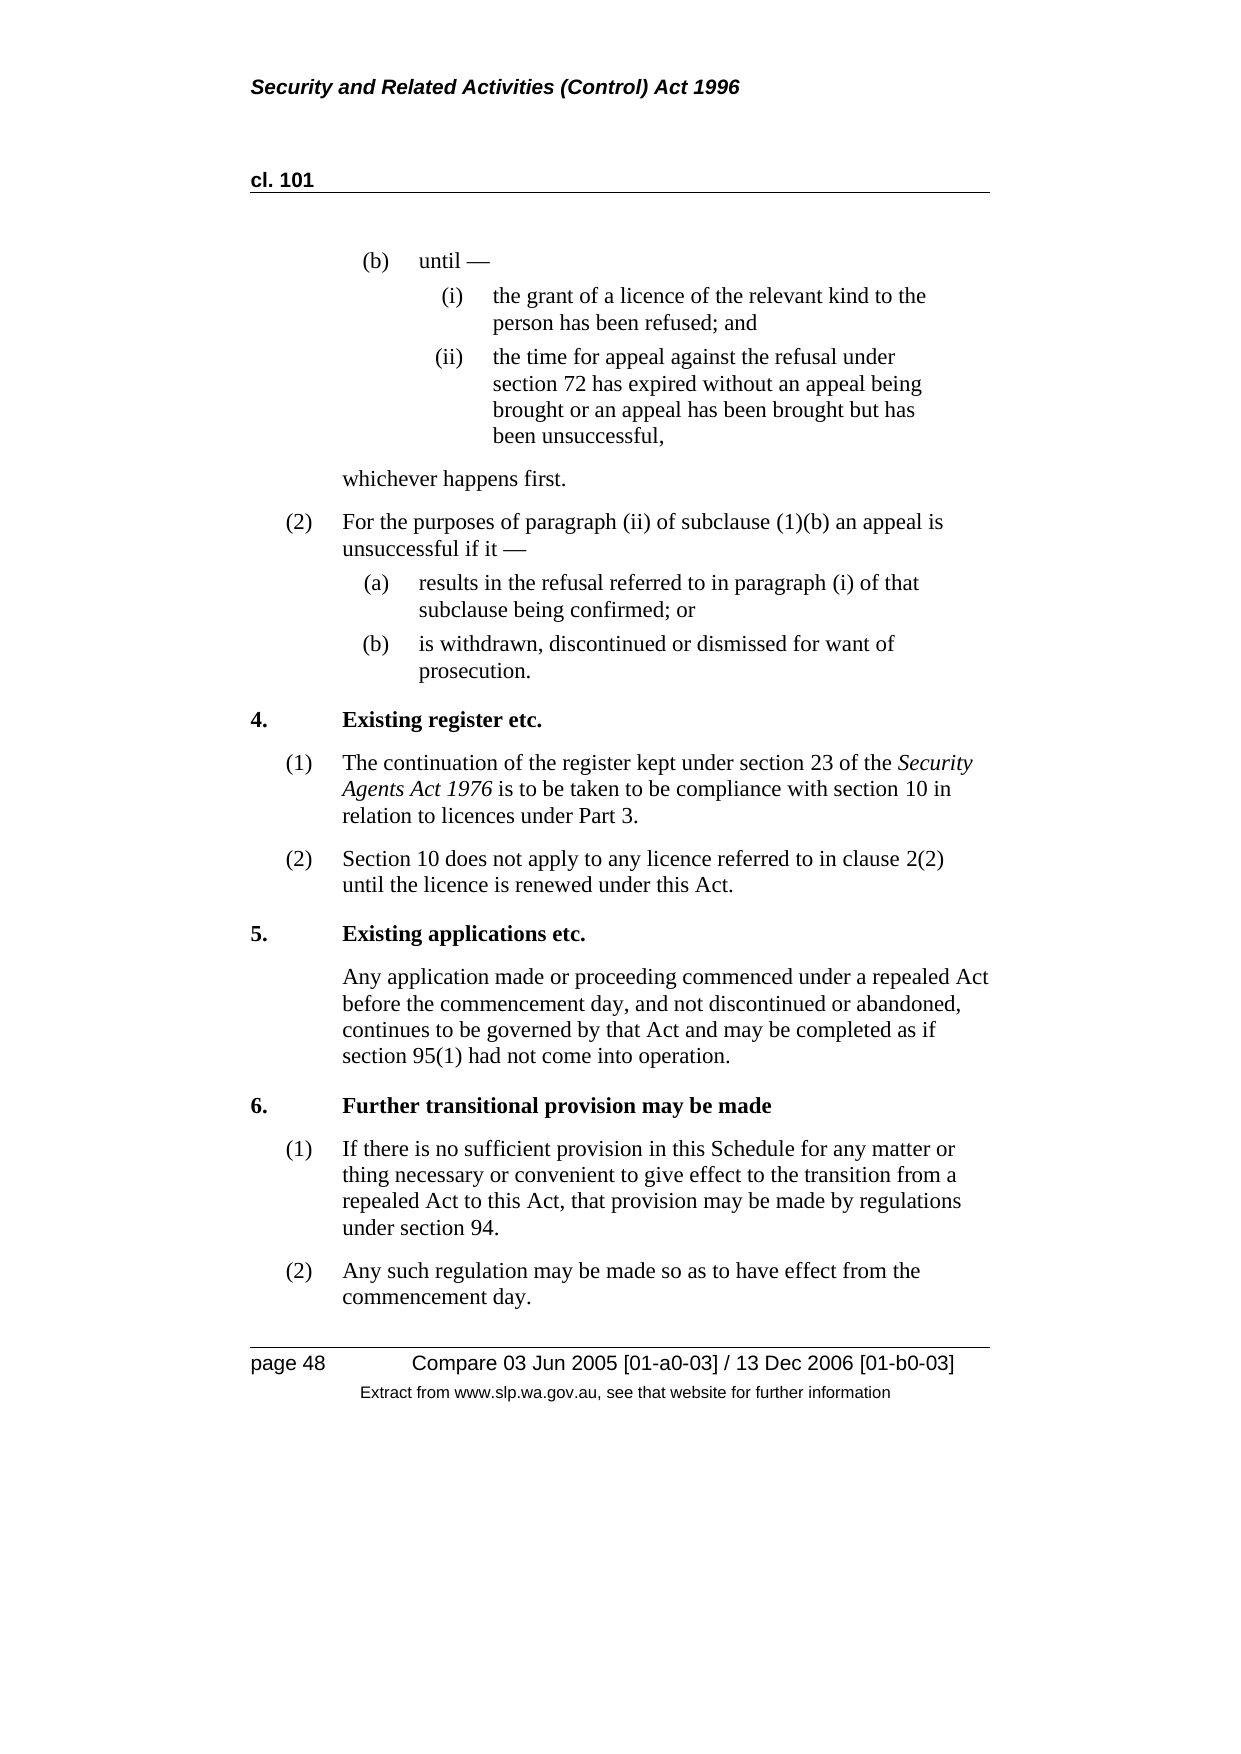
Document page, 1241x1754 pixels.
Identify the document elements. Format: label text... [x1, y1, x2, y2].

text (i) the grant of a licence of the relevant kind to the person has been refused; and [250, 282, 990, 335]
text whichever happens first. [250, 465, 990, 492]
text (ii) the time for appeal against the refusal under section 72 has expired without an appeal being brought or an appeal has been brought but has been unsuccessful, [250, 343, 990, 449]
subtitle 6. Further transitional provision may be made [250, 1092, 990, 1118]
text (2) Any such regulation may be made so as to have effect from the commencement day. [250, 1257, 990, 1309]
text (2) For the purposes of paragraph (ii) of subclause (1)(b) an appeal is unsuccessful if it — [250, 508, 990, 561]
text (1) If there is no sufficient provision in this Schedule for any matter or thing necessary or convenient to give effect to the transition from a repealed Act to this Act, that provision may be made by regulations under section 94. [250, 1135, 990, 1240]
text (a) results in the refusal referred to in paragraph (i) of that subclause being confirmed; or [250, 569, 990, 622]
subtitle 5. Existing applications etc. [250, 920, 990, 947]
text Any application made or proceeding commenced under a repealed Act before the commencement day, and not discontinued or abandoned, continues to be governed by that Act and may be completed as if section 95(1) had not come into operation. [250, 963, 990, 1069]
text (2) Section 10 does not apply to any licence referred to in clause 2(2) until the licence is renewed under this Act. [250, 845, 990, 897]
text (b) until — [250, 247, 990, 274]
text (1) The continuation of the register kept under section 23 of the Security Agents Act 1976 is to be taken to be compliance with section 10 in relation to licences under Part 3. [250, 749, 990, 828]
subtitle 4. Existing register etc. [250, 706, 990, 732]
text (b) is withdrawn, discontinued or dismissed for want of prosecution. [250, 630, 990, 683]
